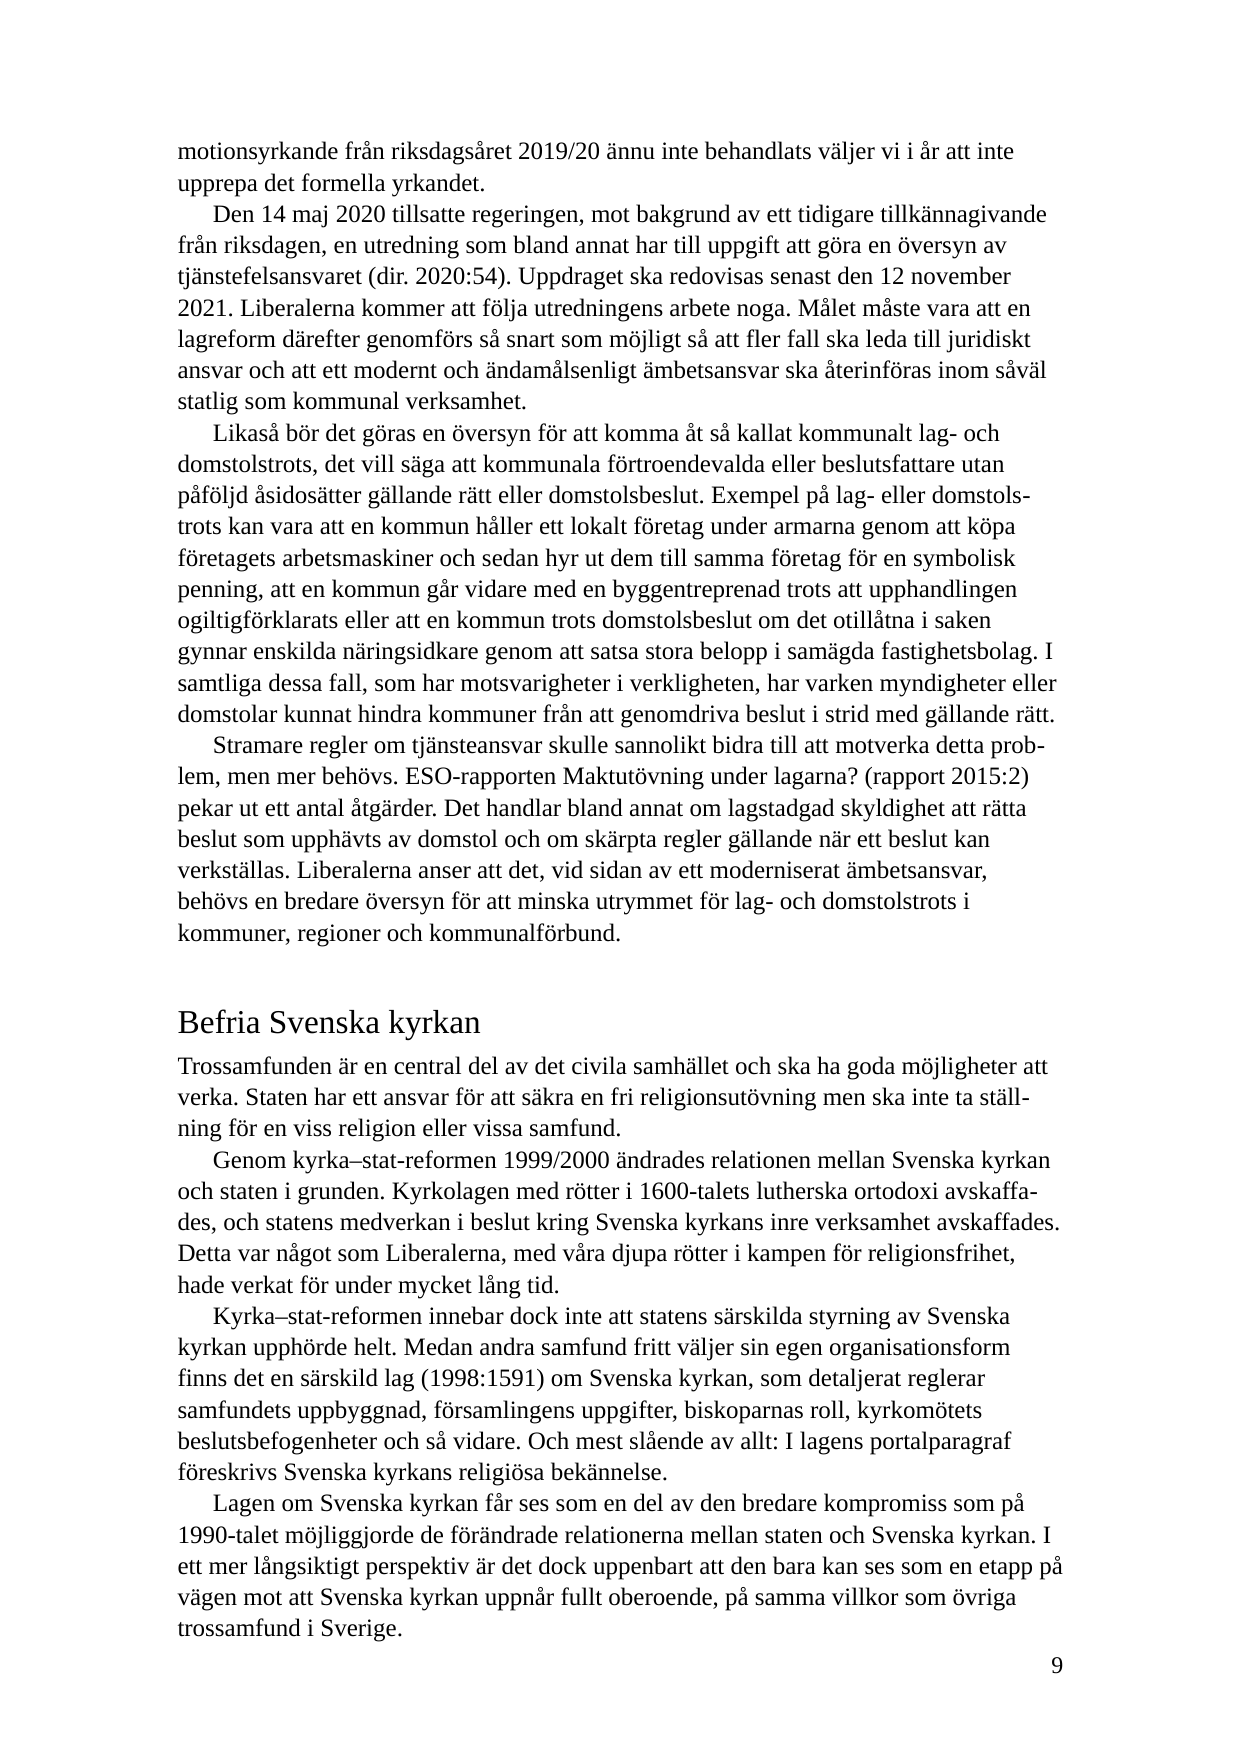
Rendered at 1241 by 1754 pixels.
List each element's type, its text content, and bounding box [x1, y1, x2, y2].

text Likaså bör det göras en översyn för att komma åt så kallat kommunalt lag- och domstolstrots, det vill säga att kommunala förtroendevalda eller beslutsfattare utan påföljd åsidosätter gällande rätt eller domstolsbeslut. Exempel på lag- eller domstolstrots kan vara att en kommun håller ett lokalt företag under armarna genom att köpa företagets arbetsmaskiner och sedan hyr ut dem till samma företag för en symbolisk penning, att en kommun går vidare med en byggentreprenad trots att upphandlingen ogiltigförklarats eller att en kommun trots domstolsbeslut om det otillåtna i saken gynnar enskilda näringsidkare genom att satsa stora belopp i samägda fastighetsbolag. I samtliga dessa fall, som har motsvarigheter i verkligheten, har varken myndigheter eller domstolar kunnat hindra kommuner från att genomdriva beslut i strid med gällande rätt. [177, 415, 1063, 728]
subtitle Befria Svenska kyrkan [177, 1009, 1063, 1040]
text Genom kyrka–stat-reformen 1999/2000 ändrades relationen mellan Svenska kyrkan och staten i grunden. Kyrkolagen med rötter i 1600-talets lutherska ortodoxi avskaffades, och statens medverkan i beslut kring Svenska kyrkans inre verksamhet avskaffades. Detta var något som Liberalerna, med våra djupa rötter i kampen för religionsfrihet, hade verkat för under mycket lång tid. [177, 1142, 1063, 1298]
text Den 14 maj 2020 tillsatte regeringen, mot bakgrund av ett tidigare tillkännagivande från riksdagen, en utredning som bland annat har till uppgift att göra en översyn av tjänstefelsansvaret (dir. 2020:54). Uppdraget ska redovisas senast den 12 november 2021. Liberalerna kommer att följa utredningens arbete noga. Målet måste vara att en lagreform därefter genomförs så snart som möjligt så att fler fall ska leda till juridiskt ansvar och att ett modernt och ändamålsenligt ämbetsansvar ska återinföras inom såväl statlig som kommunal verksamhet. [177, 196, 1063, 415]
text Trossamfunden är en central del av det civila samhället och ska ha goda möjligheter att verka. Staten har ett ansvar för att säkra en fri religionsutövning men ska inte ta ställning för en viss religion eller vissa samfund. [177, 1048, 1063, 1142]
text Stramare regler om tjänsteansvar skulle sannolikt bidra till att motverka detta problem, men mer behövs. ESO-rapporten Maktutövning under lagarna? (rapport 2015:2) pekar ut ett antal åtgärder. Det handlar bland annat om lagstadgad skyldighet att rätta beslut som upphävts av domstol och om skärpta regler gällande när ett beslut kan verkställas. Liberalerna anser att det, vid sidan av ett moderniserat ämbetsansvar, behövs en bredare översyn för att minska utrymmet för lag- och domstolstrots i kommuner, regioner och kommunalförbund. [177, 728, 1063, 946]
text Lagen om Svenska kyrkan får ses som en del av den bredare kompromiss som på 1990-talet möjliggjorde de förändrade relationerna mellan staten och Svenska kyrkan. I ett mer långsiktigt perspektiv är det dock uppenbart att den bara kan ses som en etapp på vägen mot att Svenska kyrkan uppnår fullt oberoende, på samma villkor som övriga trossamfund i Sverige. [177, 1486, 1063, 1642]
text Kyrka–stat-reformen innebar dock inte att statens särskilda styrning av Svenska kyrkan upphörde helt. Medan andra samfund fritt väljer sin egen organisationsform finns det en särskild lag (1998:1591) om Svenska kyrkan, som detaljerat reglerar samfundets uppbyggnad, församlingens uppgifter, biskoparnas roll, kyrkomötets beslutsbefogenheter och så vidare. Och mest slående av allt: I lagens portalparagraf föreskrivs Svenska kyrkans religiösa bekännelse. [177, 1298, 1063, 1486]
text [177, 134, 1063, 196]
